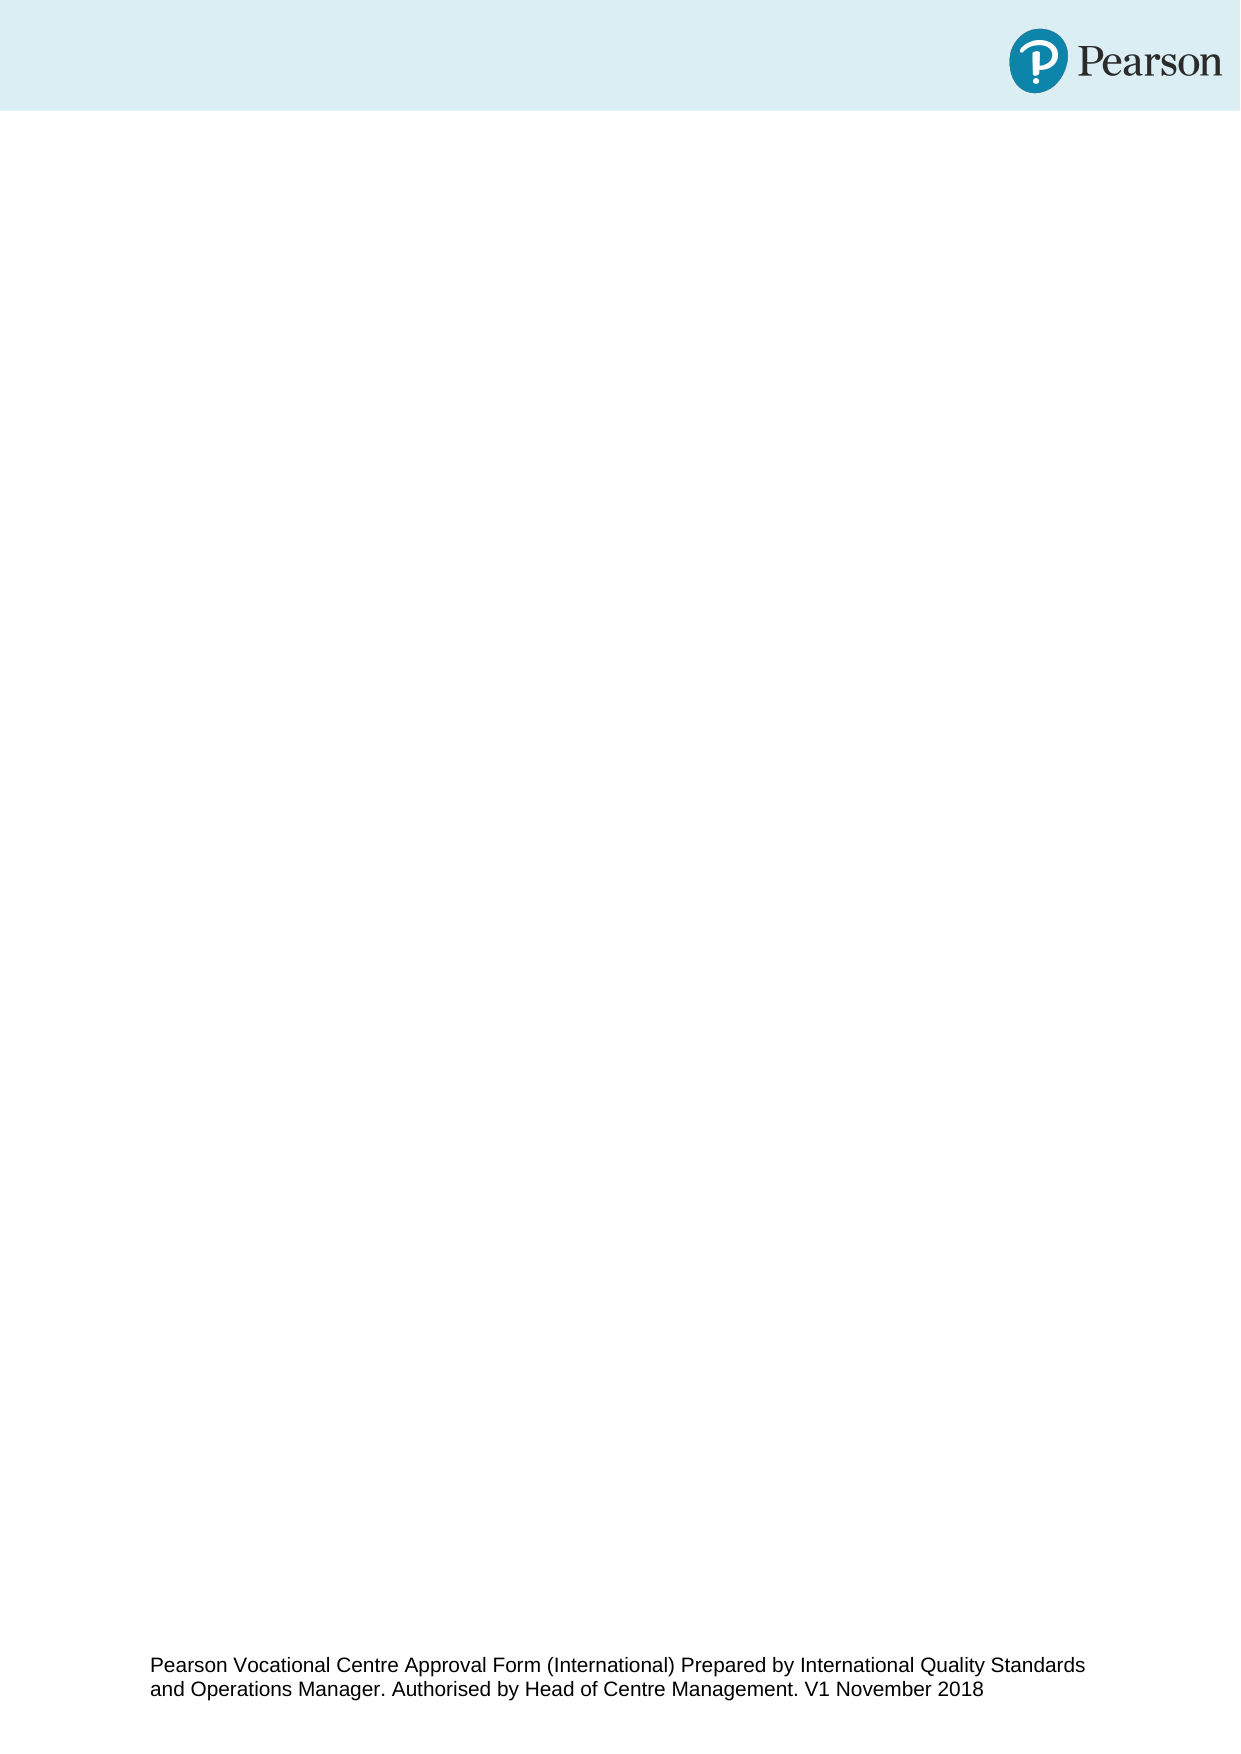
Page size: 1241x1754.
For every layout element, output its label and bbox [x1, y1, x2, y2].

picture [980, 0, 1241, 122]
